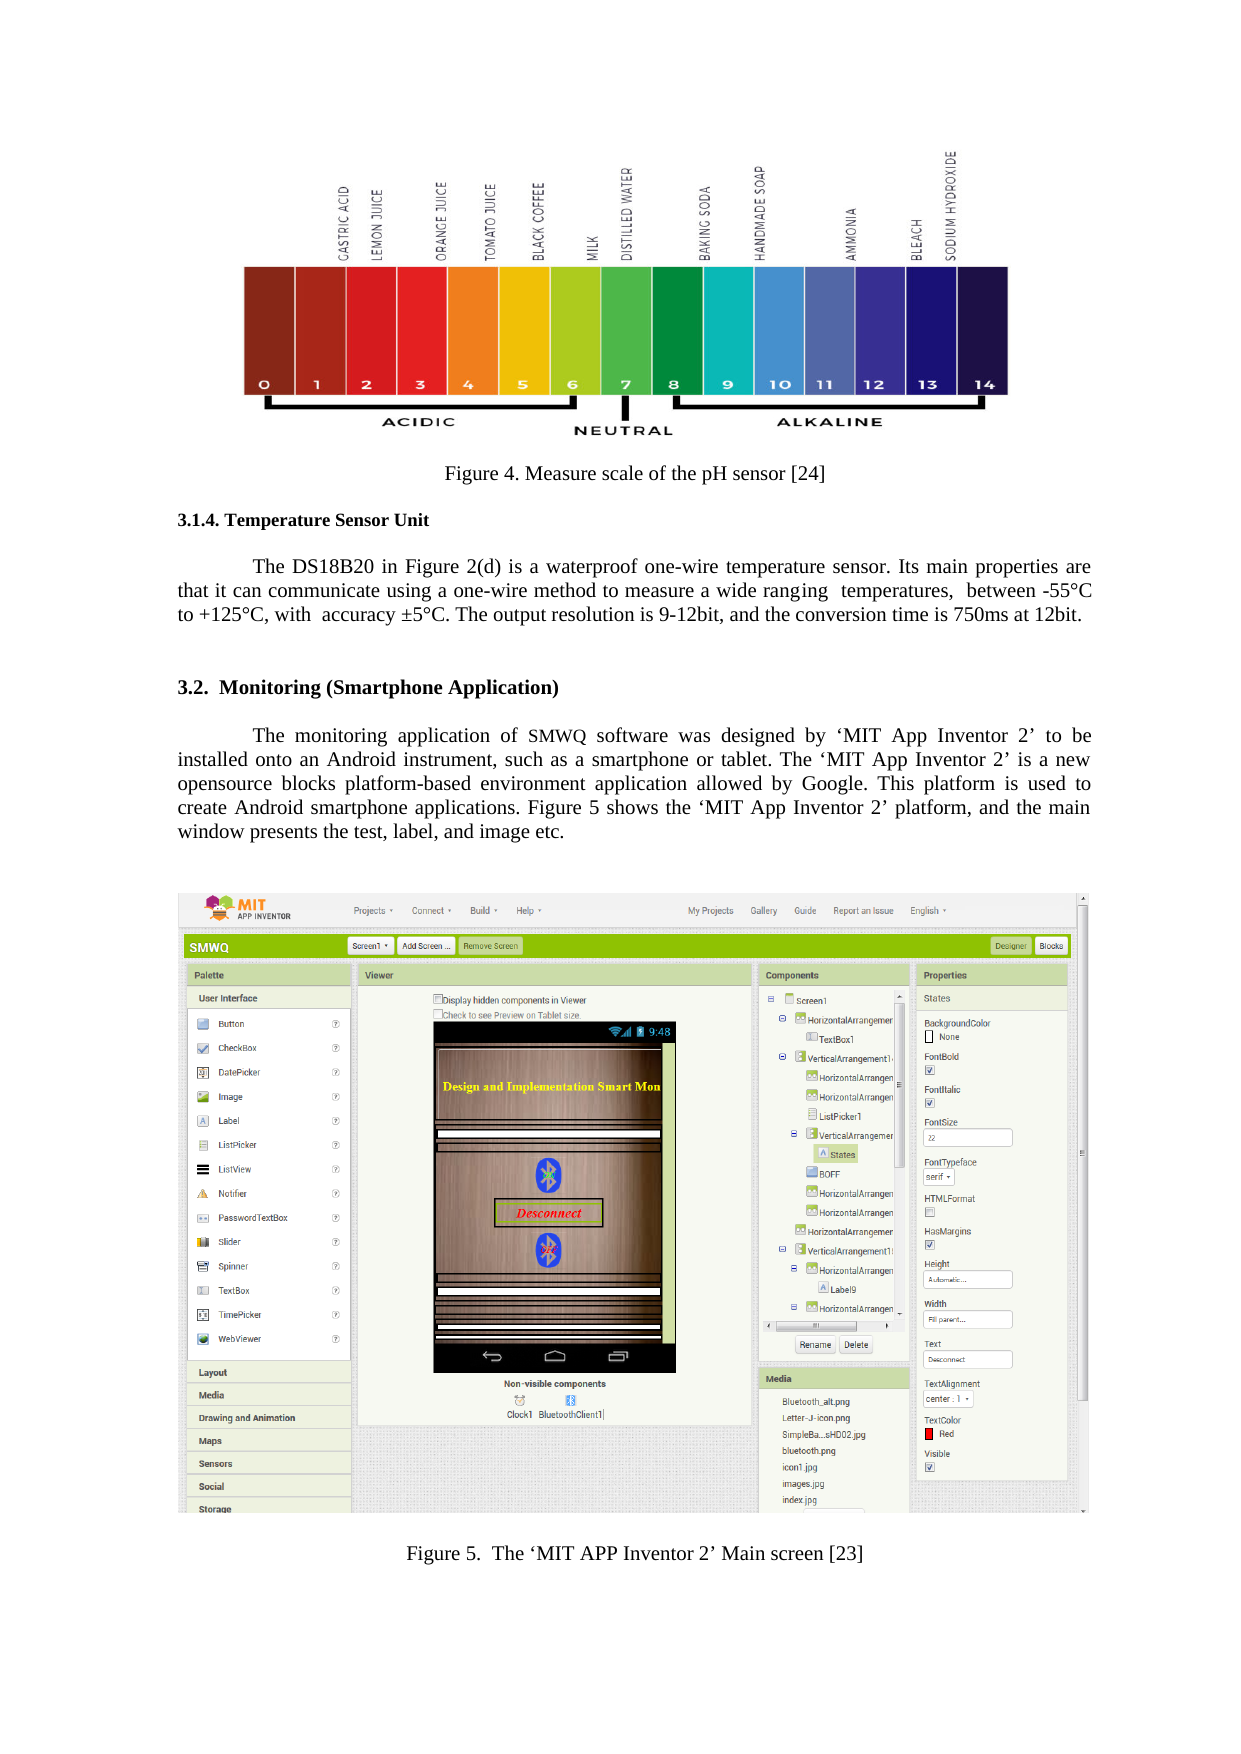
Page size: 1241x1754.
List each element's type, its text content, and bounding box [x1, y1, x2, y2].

text The DS18B20 in Figure 2(d) is a waterproof one-wire temperature sensor. Its main properties are that it can communicate using a one-wire method to measure a wide ranging temperatures, between -55°C to +125°C, with accuracy ±5°C. The output resolution is 9-12bit, and the conversion time is 750ms at 12bit. [177, 554, 1092, 626]
picture [177, 893, 1090, 1511]
text 3.2. Monitoring (Smartphone Application) [177, 674, 1092, 699]
table_header [177, 891, 1093, 1541]
picture [177, 147, 1070, 427]
text The monitoring application of SMWQ software was designed by ‘MIT App Inventor 2’ to be installed onto an Android instrument, such as a smartphone or tablet. The ‘MIT App Inventor 2’ is a new opensource blocks platform-based environment application allowed by Google. This platform is used to create Android smartphone applications. Figure 5 shows the ‘MIT App Inventor 2’ platform, and the main window presents the test, label, and image etc. [177, 723, 1092, 843]
text 3.1.4. Temperature Sensor Unit [177, 509, 1092, 530]
table_cell Figure 5. The ‘MIT APP Inventor 2’ Main screen [23] [177, 1541, 1093, 1565]
table_header [177, 148, 1093, 461]
table_cell Figure 4. Measure scale of the pH sensor [24] [177, 461, 1093, 484]
